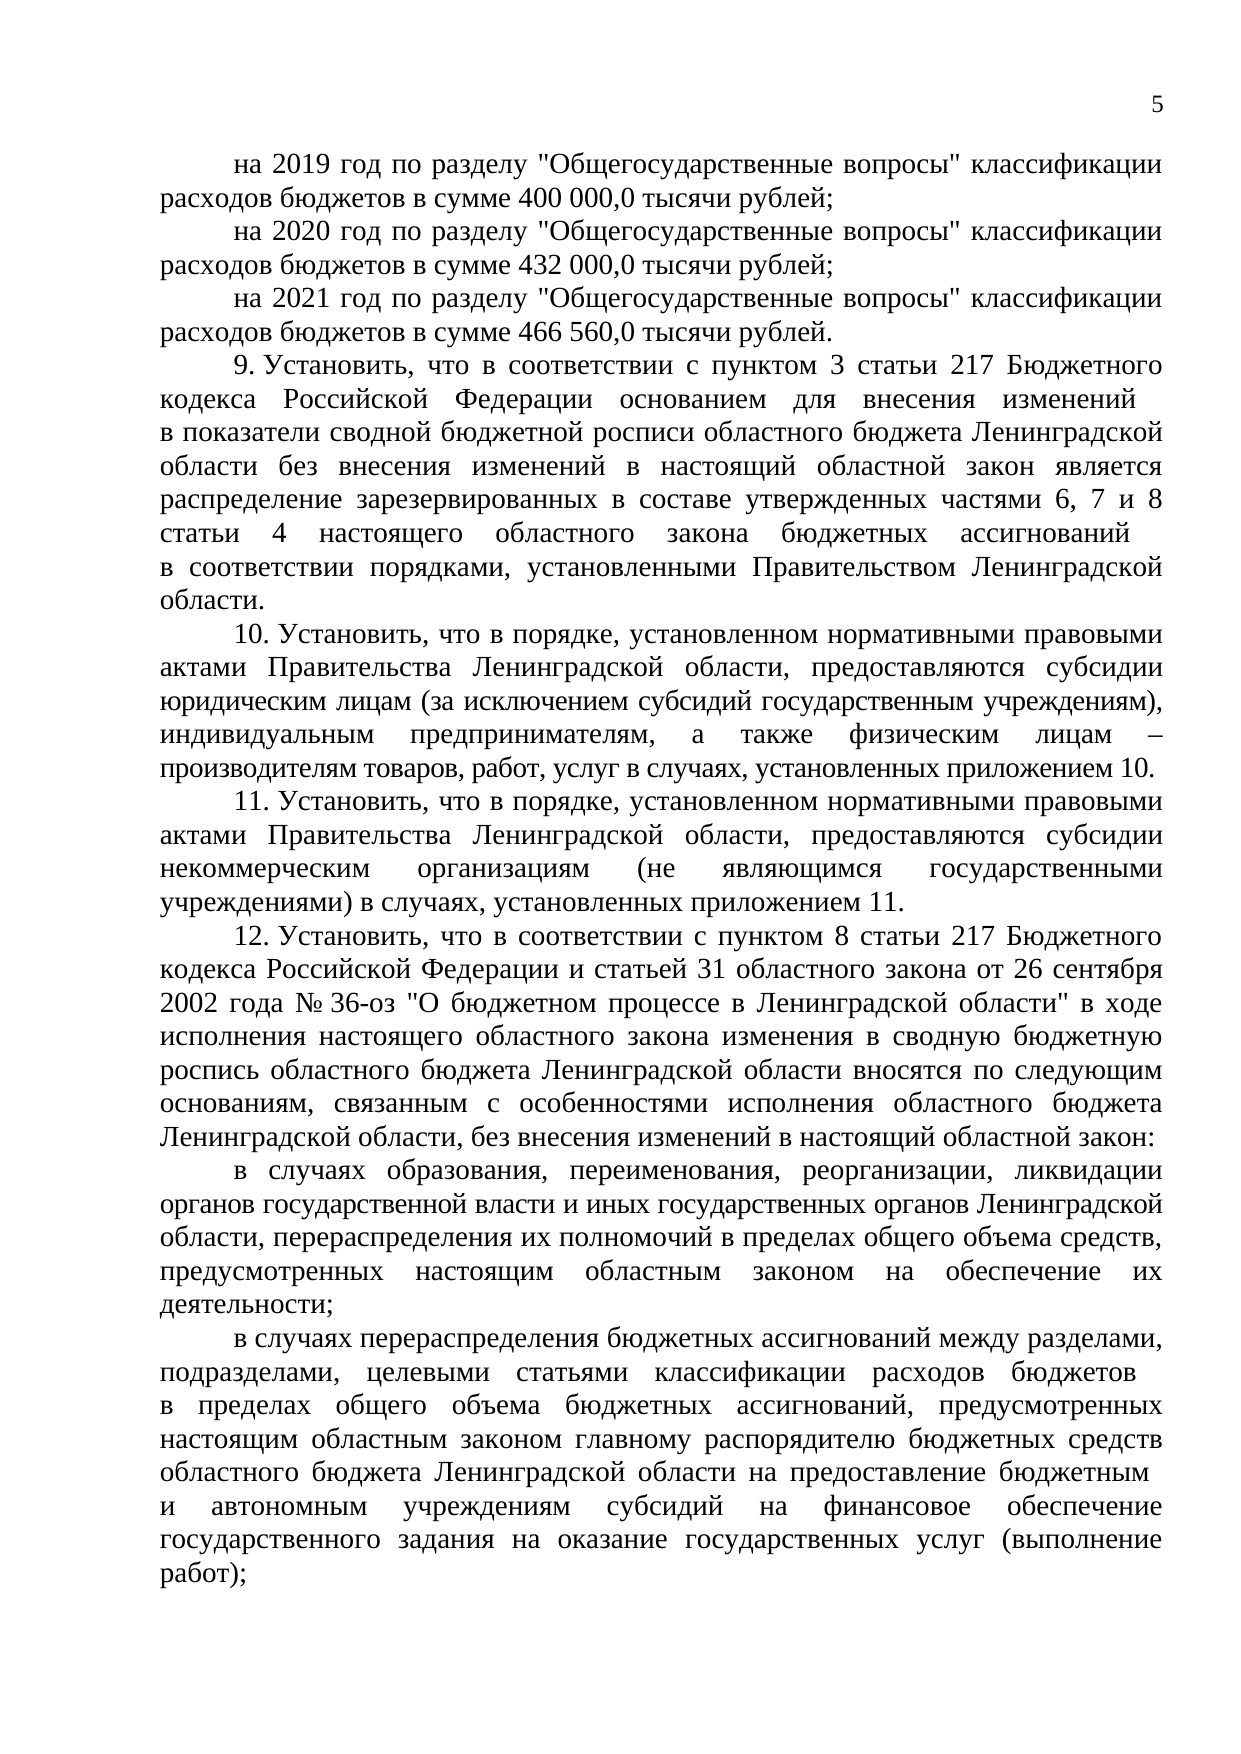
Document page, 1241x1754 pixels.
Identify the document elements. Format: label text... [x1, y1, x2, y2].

text в случаях перераспределения бюджетных ассигнований между разделами, подразделами, целевыми статьями классификации расходов бюджетов в пределах общего объема бюджетных ассигнований, предусмотренных настоящим областным законом главному распорядителю бюджетных средств областного бюджета Ленинградской области на предоставление бюджетным и автономным учреждениям субсидий на финансовое обеспечение государственного задания на оказание государственных услуг (выполнение работ); [159, 1320, 1163, 1588]
text 11. Установить, что в порядке, установленном нормативными правовыми актами Правительства Ленинградской области, предоставляются субсидии некоммерческим организациям (не являющимся государственными учреждениями) в случаях, установленных приложением 11. [159, 783, 1163, 918]
text на 2021 год по разделу "Общегосударственные вопросы" классификации расходов бюджетов в сумме 466 560,0 тысячи рублей. [159, 280, 1163, 347]
text 12. Установить, что в соответствии с пунктом 8 статьи 217 Бюджетного кодекса Российской Федерации и статьей 31 областного закона от 26 сентября 2002 года № 36-оз "О бюджетном процессе в Ленинградской области" в ходе исполнения настоящего областного закона изменения в сводную бюджетную роспись областного бюджета Ленинградской области вносятся по следующим основаниям, связанным с особенностями исполнения областного бюджета Ленинградской области, без внесения изменений в настоящий областной закон: [159, 918, 1163, 1152]
text на 2019 год по разделу "Общегосударственные вопросы" классификации расходов бюджетов в сумме 400 000,0 тысячи рублей; [159, 146, 1163, 213]
text 10. Установить, что в порядке, установленном нормативными правовыми актами Правительства Ленинградской области, предоставляются субсидии юридическим лицам (за исключением субсидий государственным учреждениям), индивидуальным предпринимателям, а также физическим лицам – производителям товаров, работ, услуг в случаях, установленных приложением 10. [159, 616, 1163, 783]
text в случаях образования, переименования, реорганизации, ликвидации органов государственной власти и иных государственных органов Ленинградской области, перераспределения их полномочий в пределах общего объема средств, предусмотренных настоящим областным законом на обеспечение их деятельности; [159, 1152, 1163, 1320]
text на 2020 год по разделу "Общегосударственные вопросы" классификации расходов бюджетов в сумме 432 000,0 тысячи рублей; [159, 213, 1163, 280]
text 9. Установить, что в соответствии с пунктом 3 статьи 217 Бюджетного кодекса Российской Федерации основанием для внесения изменений в показатели сводной бюджетной росписи областного бюджета Ленинградской области без внесения изменений в настоящий областной закон является распределение зарезервированных в составе утвержденных частями 6, 7 и 8 статьи 4 настоящего областного закона бюджетных ассигнований в соответствии порядками, установленными Правительством Ленинградской области. [159, 347, 1163, 616]
